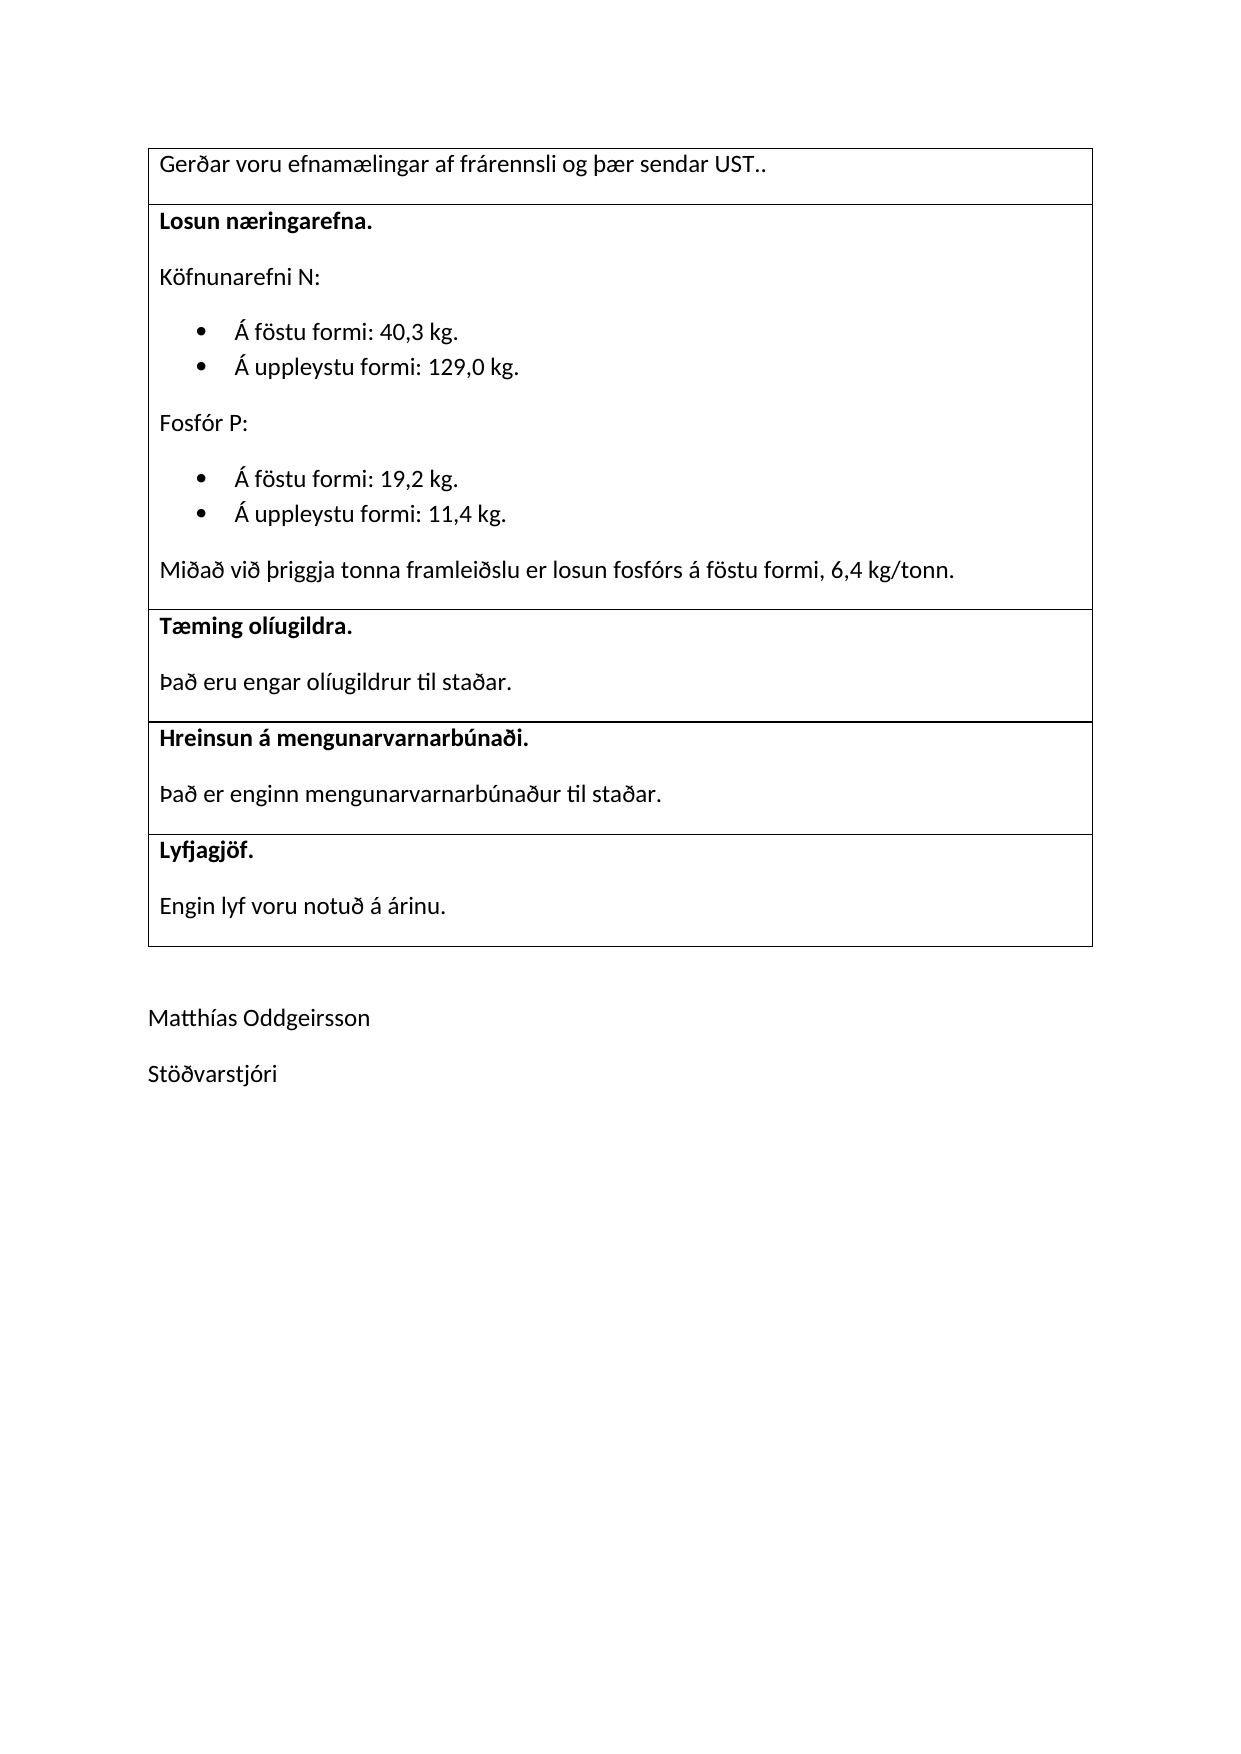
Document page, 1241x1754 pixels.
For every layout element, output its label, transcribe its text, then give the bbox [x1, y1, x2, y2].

table_cell Lyfjagjöf. Engin lyf voru notuð á árinu. [149, 835, 1092, 946]
table_cell Hreinsun á mengunarvarnarbúnaði. Það er enginn mengunarvarnarbúnaður til staðar. [149, 723, 1092, 833]
table_cell Losun næringarefna. Köfnunarefni N: Á föstu formi: 40,3 kg. Á uppleystu formi: 129,0 kg. Fosfór P: Á föstu formi: 19,2 kg. Á uppleystu formi: 11,4 kg. Miðað við þriggja tonna framleiðslu er losun fosfórs á föstu formi, 6,4 kg/tonn. [149, 205, 1092, 609]
text Matthías Oddgeirsson [148, 1002, 1093, 1033]
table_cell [149, 149, 1092, 204]
table_cell Tæming olíugildra. Það eru engar olíugildrur til staðar. [149, 610, 1092, 721]
text Stöðvarstjóri [148, 1058, 1093, 1089]
